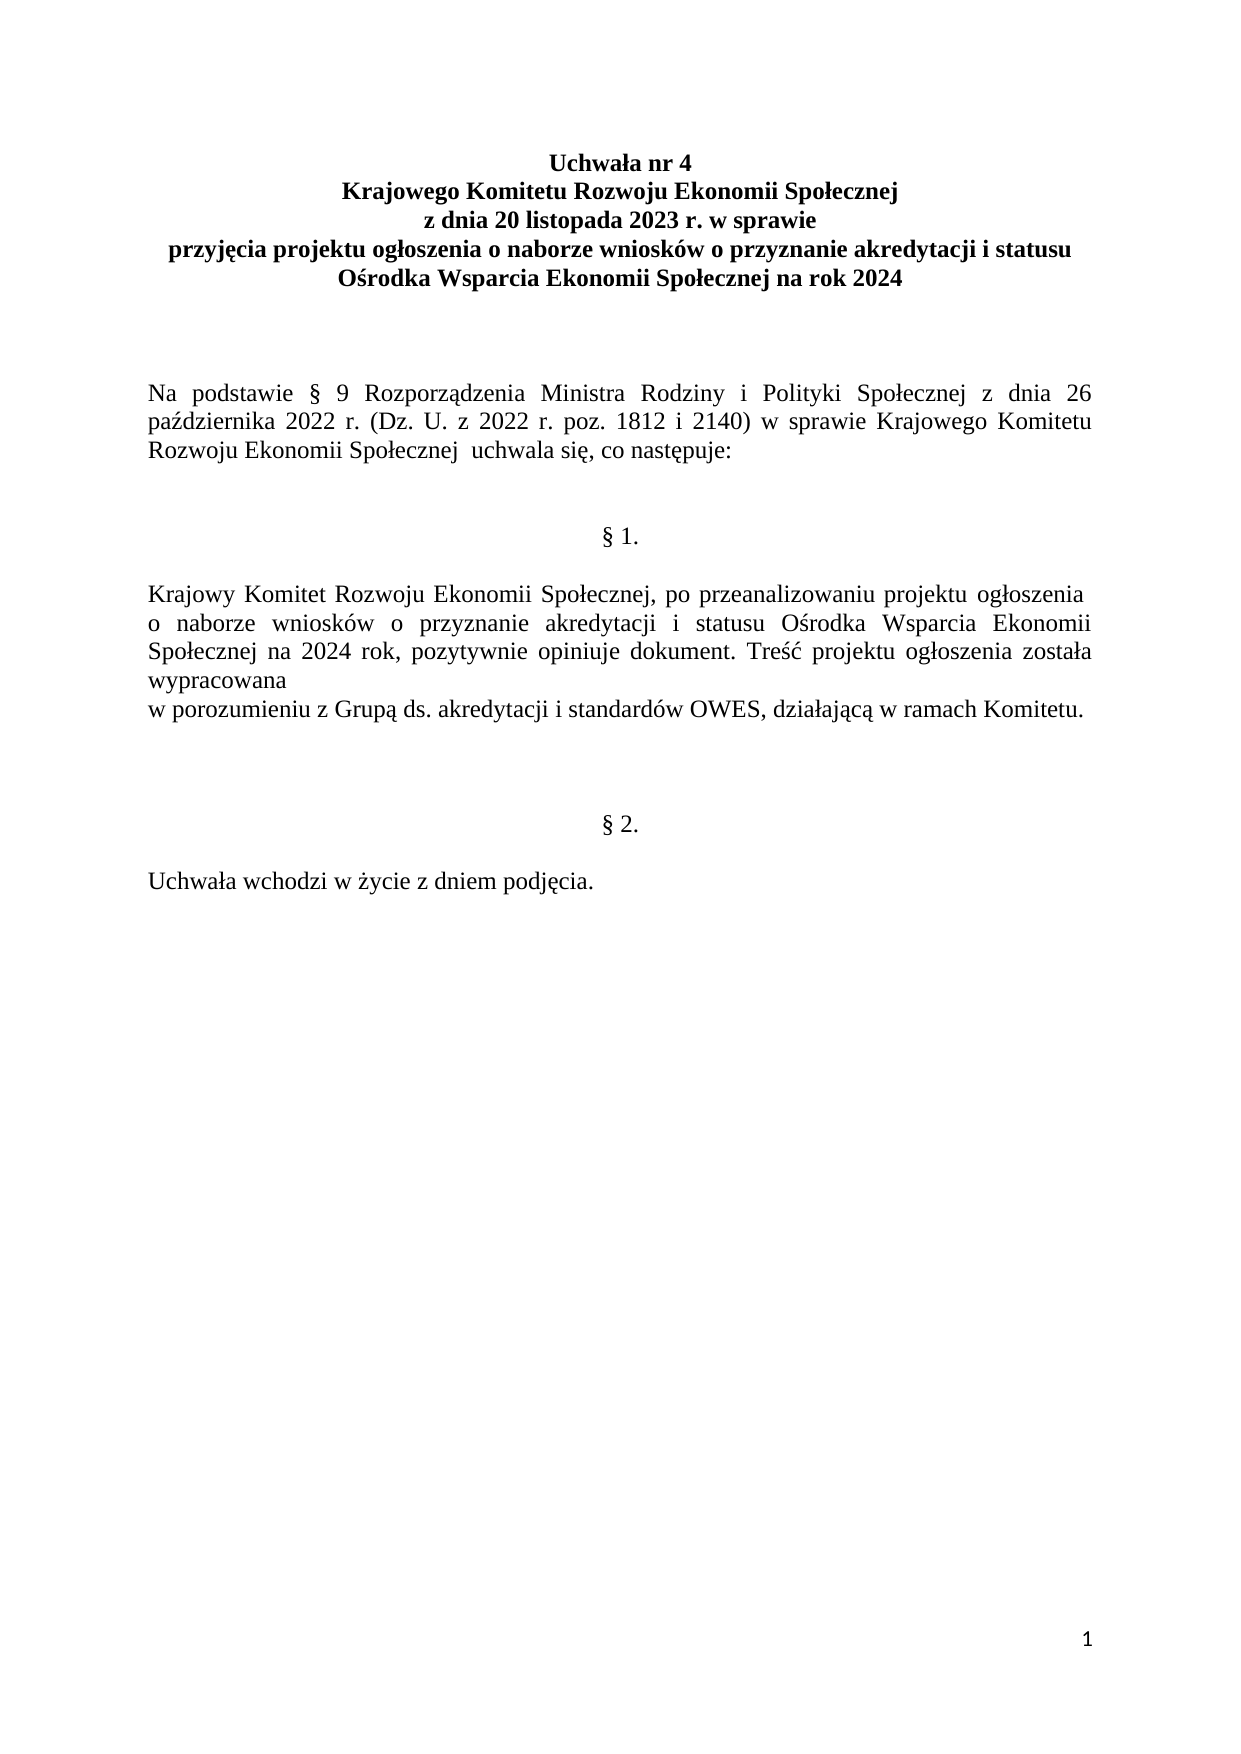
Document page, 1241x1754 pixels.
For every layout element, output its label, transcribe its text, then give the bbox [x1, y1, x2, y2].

text Krajowy Komitet Rozwoju Ekonomii Społecznej, po przeanalizowaniu projektu ogłoszenia o naborze wniosków o przyznanie akredytacji i statusu Ośrodka Wsparcia Ekonomii Społecznej na 2024 rok, pozytywnie opiniuje dokument. Treść projektu ogłoszenia została wypracowana w porozumieniu z Grupą ds. akredytacji i standardów OWES, działającą w ramach Komitetu. [148, 579, 1093, 723]
text z dnia 20 listopada 2023 r. w sprawie [148, 205, 1093, 234]
text Uchwała nr 4 [148, 148, 1093, 176]
text przyjęcia projektu ogłoszenia o naborze wniosków o przyznanie akredytacji i statusu Ośrodka Wsparcia Ekonomii Społecznej na rok 2024 [148, 234, 1093, 291]
text Krajowego Komitetu Rozwoju Ekonomii Społecznej [148, 176, 1093, 205]
text Uchwała wchodzi w życie z dniem podjęcia. [148, 866, 1093, 895]
text § 1. [148, 521, 1093, 550]
text § 2. [148, 809, 1093, 838]
text Na podstawie § 9 Rozporządzenia Ministra Rodziny i Polityki Społecznej z dnia 26 października 2022 r. (Dz. U. z 2022 r. poz. 1812 i 2140) w sprawie Krajowego Komitetu Rozwoju Ekonomii Społecznej uchwala się, co następuje: [148, 378, 1093, 464]
